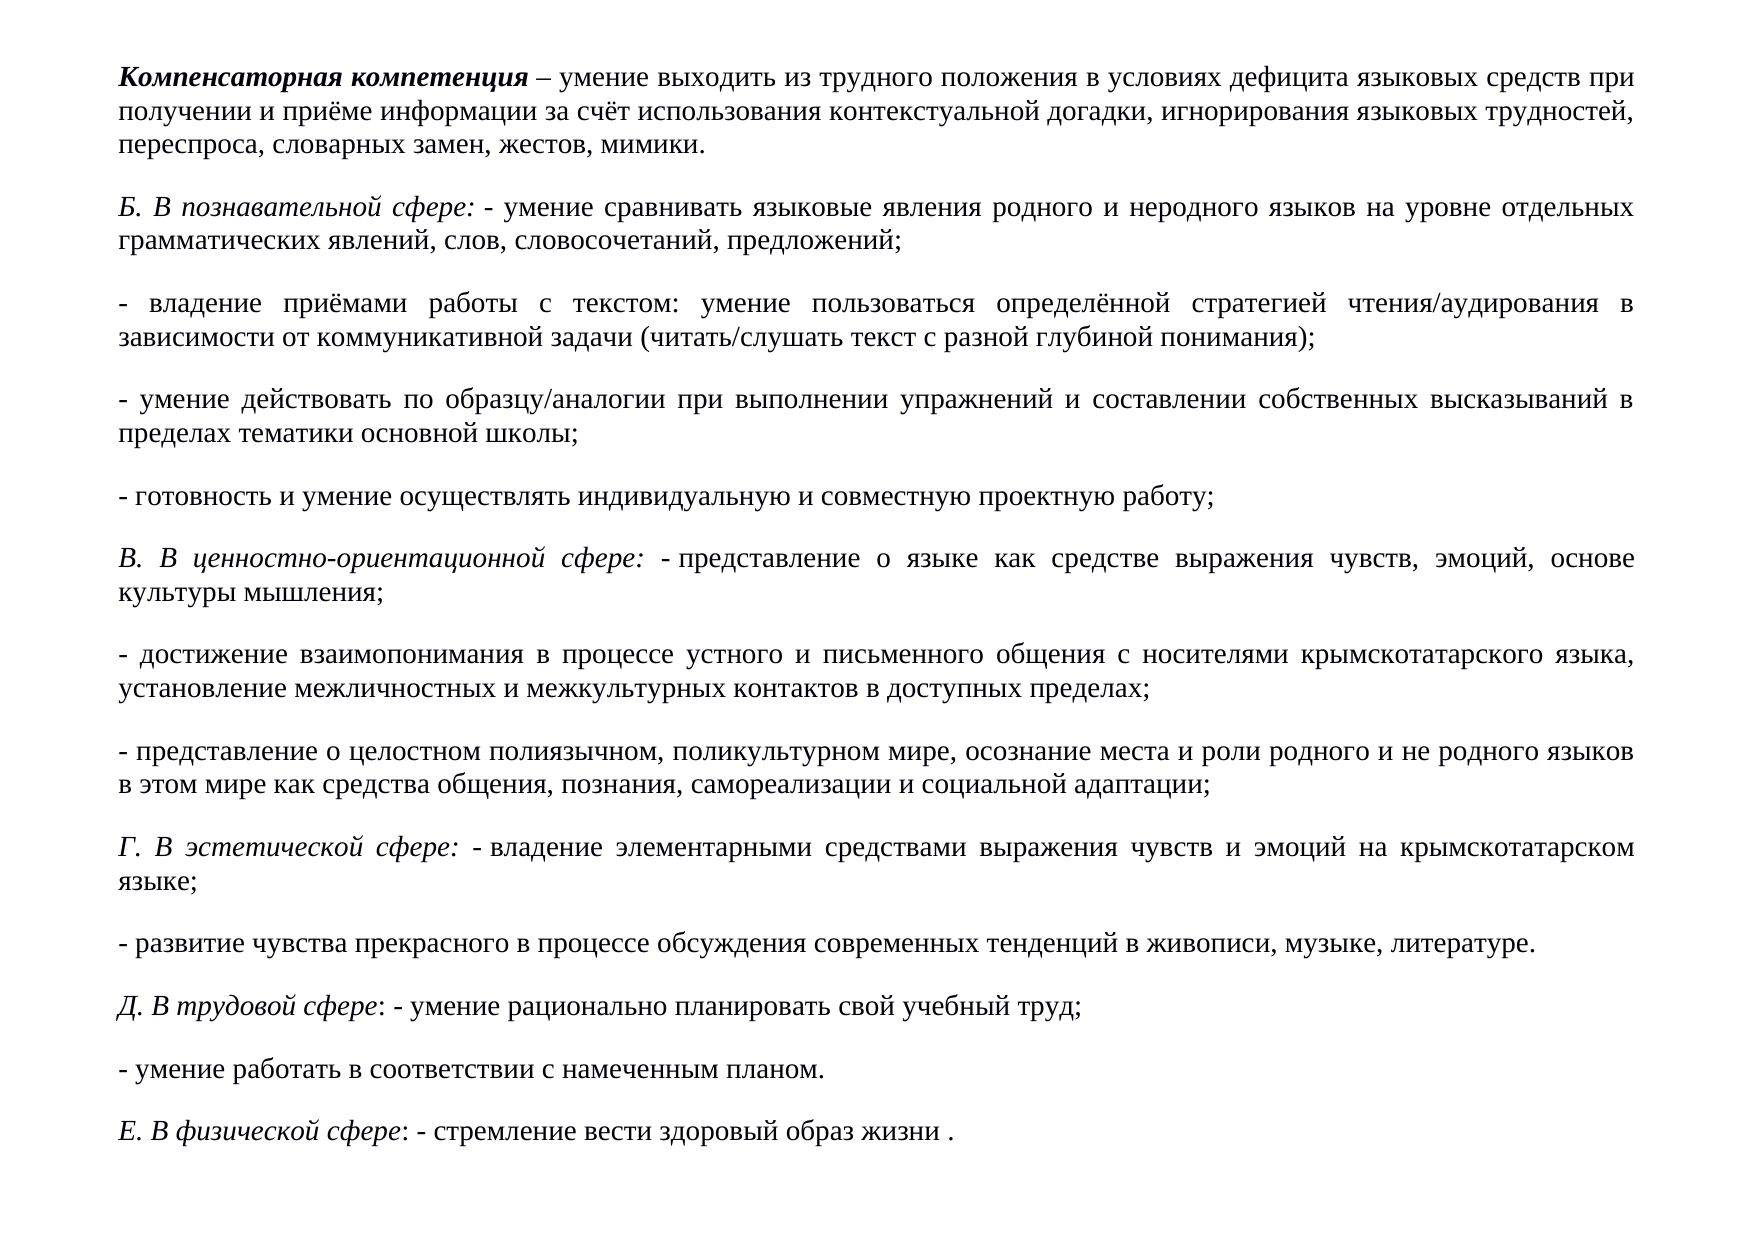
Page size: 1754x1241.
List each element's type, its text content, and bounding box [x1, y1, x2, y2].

text Б. В познавательной сфере: - умение сравнивать языковые явления родного и неродного языков на уровне отдельных грамматических явлений, слов, словосочетаний, предложений; [118, 189, 1636, 256]
text Г. В эстетической сфере: - владение элементарными средствами выражения чувств и эмоций на крымскотатарском языке; [118, 829, 1636, 896]
text Е. В физической сфере: - стремление вести здоровый образ жизни . [118, 1113, 1636, 1147]
text - развитие чувства прекрасного в процессе обсуждения современных тенденций в живописи, музыке, литературе. [118, 925, 1636, 959]
text - достижение взаимопонимания в процессе устного и письменного общения с носителями крымскотатарского языка, установление межличностных и межкультурных контактов в доступных пределах; [118, 637, 1636, 704]
text В. В ценностно-ориентационной сфере: - представление о языке как средстве выражения чувств, эмоций, основе культуры мышления; [118, 540, 1636, 607]
text Компенсаторная компетенция – умение выходить из трудного положения в условиях дефицита языковых средств при получении и приёме информации за счёт использования контекстуальной догадки, игнорирования языковых трудностей, переспроса, словарных замен, жестов, мимики. [118, 59, 1636, 160]
text - представление о целостном полиязычном, поликультурном мире, осознание места и роли родного и не родного языков в этом мире как средства общения, познания, самореализации и социальной адаптации; [118, 733, 1636, 800]
text - умение работать в соответствии с намеченным планом. [118, 1051, 1636, 1084]
text - готовность и умение осуществлять индивидуальную и совместную проектную работу; [118, 478, 1636, 511]
text - владение приёмами работы с текстом: умение пользоваться определённой стратегией чтения/аудирования в зависимости от коммуникативной задачи (читать/слушать текст с разной глубиной понимания); [118, 285, 1636, 352]
text - умение действовать по образцу/аналогии при выполнении упражнений и составлении собственных высказываний в пределах тематики основной школы; [118, 381, 1636, 448]
text Д. В трудовой сфере: - умение рационально планировать свой учебный труд; [118, 988, 1636, 1022]
